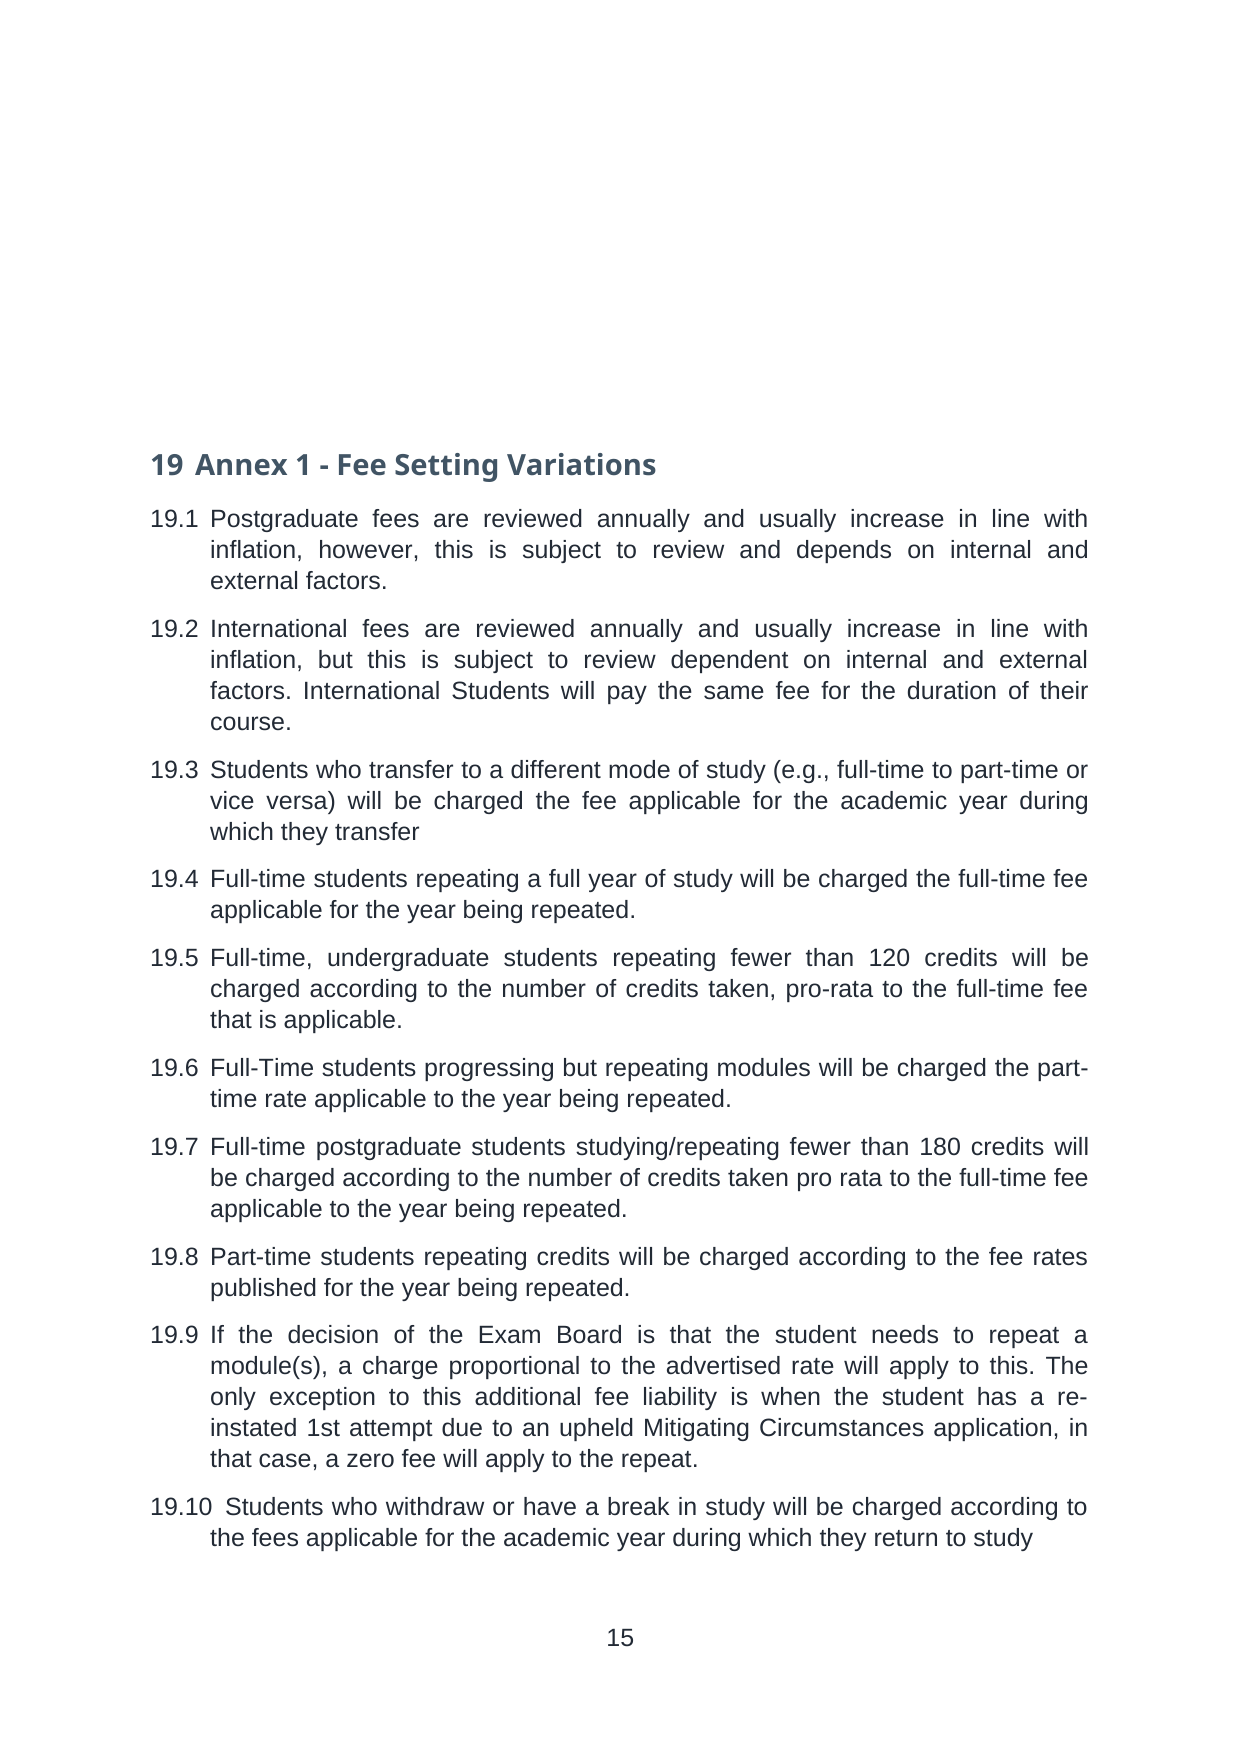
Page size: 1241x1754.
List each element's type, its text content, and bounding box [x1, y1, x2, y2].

subtitle Full-Time students progressing but repeating modules will be charged the part-time rate applicable to the year being repeated. [150, 1053, 1090, 1113]
subtitle Full-time students repeating a full year of study will be charged the full-time fee applicable for the year being repeated. [150, 864, 1090, 924]
subtitle Full-time, undergraduate students repeating fewer than 120 credits will be charged according to the number of credits taken, pro-rata to the full-time fee that is applicable. [150, 943, 1090, 1034]
subtitle International fees are reviewed annually and usually increase in line with inflation, but this is subject to review dependent on internal and external factors. International Students will pay the same fee for the duration of their course. [150, 614, 1090, 736]
subtitle Students who withdraw or have a break in study will be charged according to the fees applicable for the academic year during which they return to study [150, 1492, 1090, 1552]
subtitle If the decision of the Exam Board is that the student needs to repeat a module(s), a charge proportional to the advertised rate will apply to this. The only exception to this additional fee liability is when the student has a re-instated 1st attempt due to an upheld Mitigating Circumstances application, in that case, a zero fee will apply to the repeat. [150, 1320, 1090, 1473]
subtitle Annex 1 - Fee Setting Variations [150, 444, 1090, 484]
subtitle Students who transfer to a different mode of study (e.g., full-time to part-time or vice versa) will be charged the fee applicable for the academic year during which they transfer [150, 755, 1090, 846]
subtitle Postgraduate fees are reviewed annually and usually increase in line with inflation, however, this is subject to review and depends on internal and external factors. [150, 504, 1090, 595]
subtitle Full-time postgraduate students studying/repeating fewer than 180 credits will be charged according to the number of credits taken pro rata to the full-time fee applicable to the year being repeated. [150, 1132, 1090, 1223]
subtitle Part-time students repeating credits will be charged according to the fee rates published for the year being repeated. [150, 1242, 1090, 1301]
